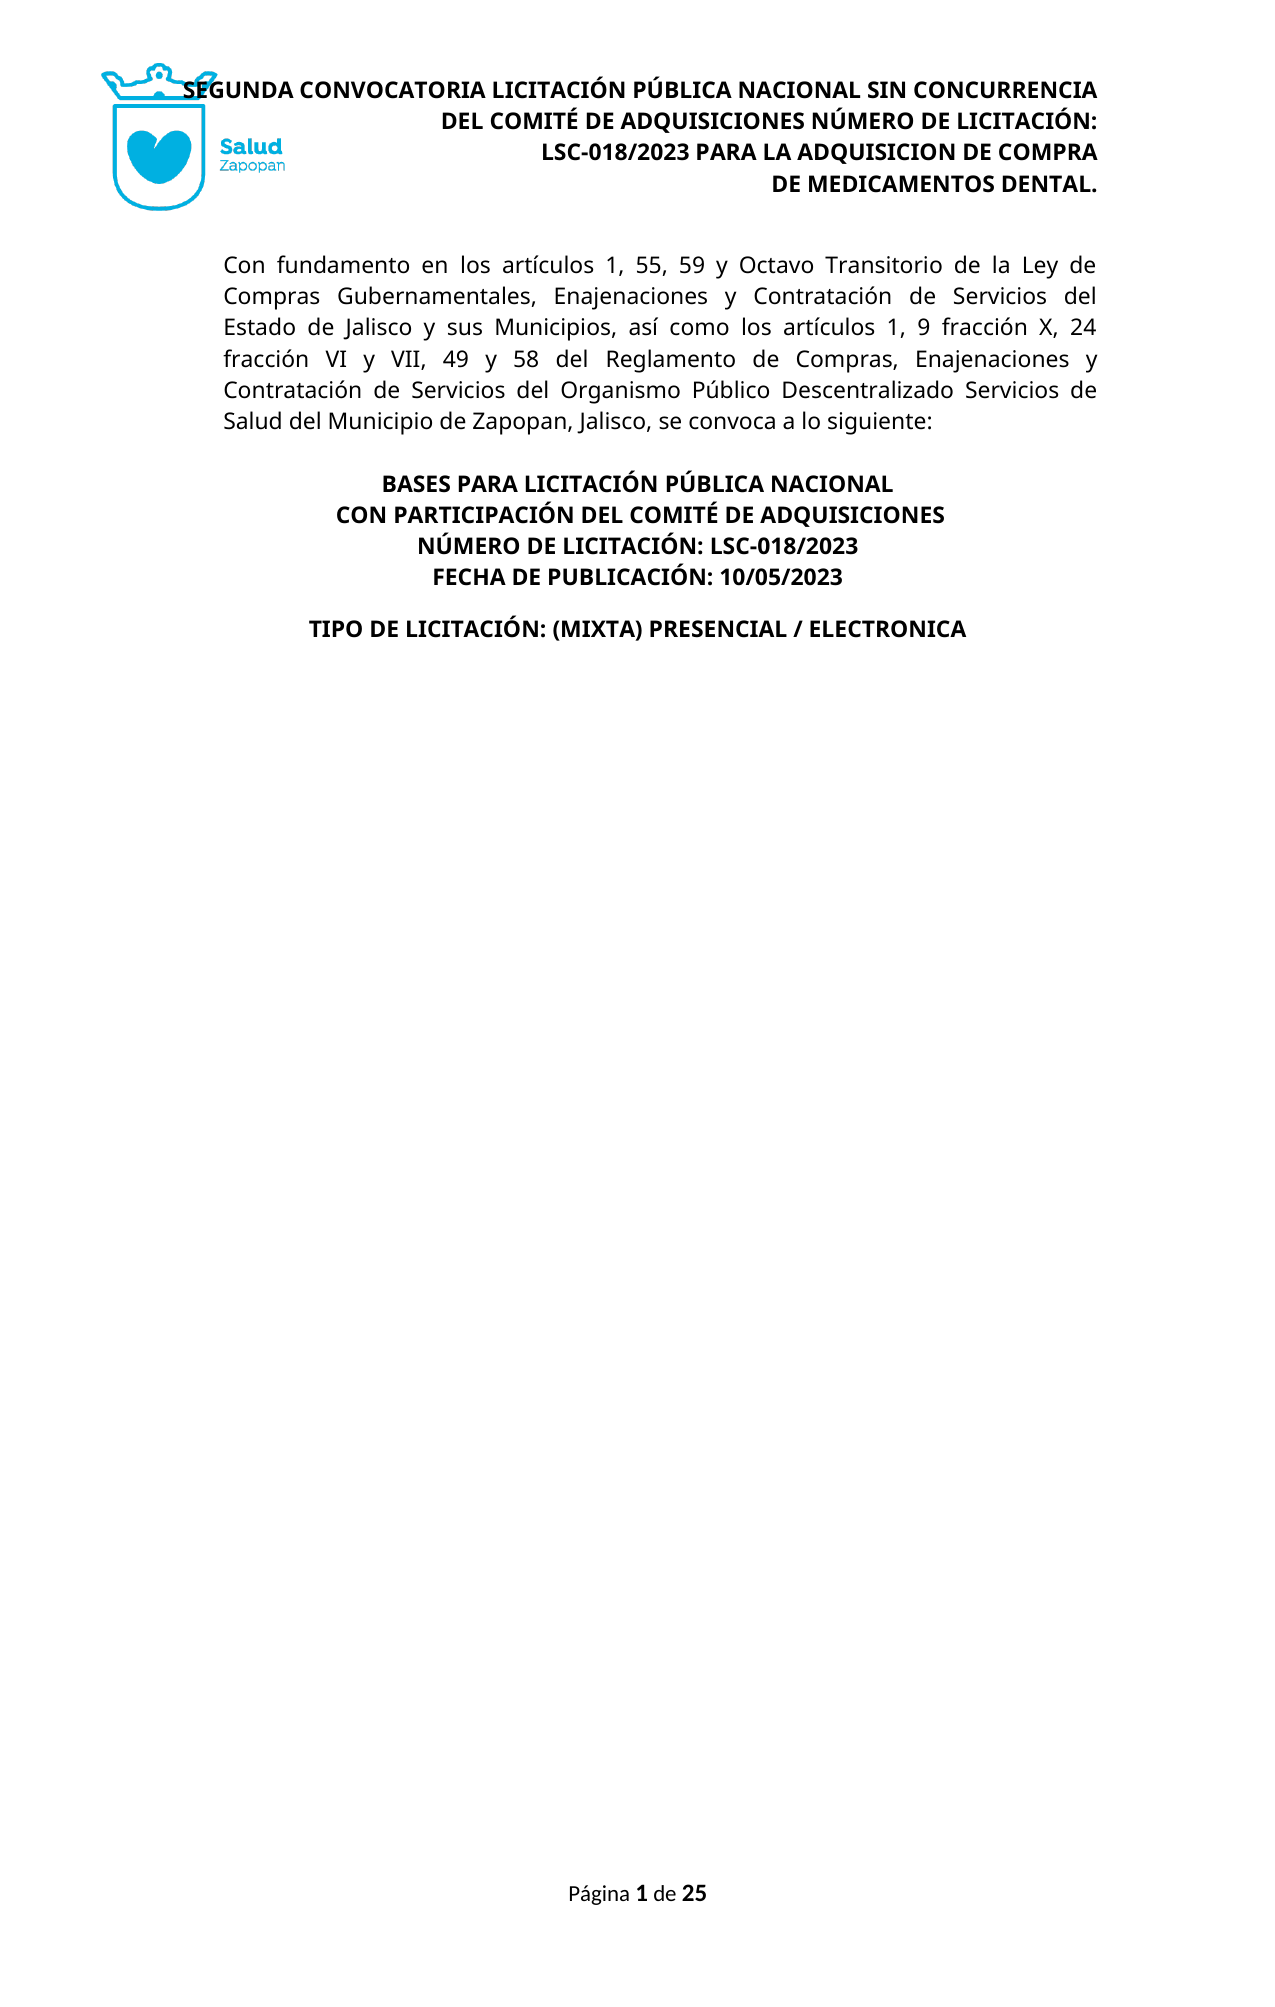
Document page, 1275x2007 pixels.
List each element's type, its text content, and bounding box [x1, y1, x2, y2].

picture [188, 87, 197, 95]
picture [108, 67, 190, 95]
text Con fundamento en los artículos 1, 55, 59 y Octavo Transitorio de la Ley de Compras Gubernamentales, Enajenaciones y Contratación de Servicios del Estado de Jalisco y sus Municipios, así como los artículos 1, 9 fracción X, 24 fracción VI y VII, 49 y 58 del Reglamento de Compras, Enajenaciones y Contratación de Servicios del Organismo Público Descentralizado Servicios de Salud del Municipio de Zapopan, Jalisco, se convoca a lo siguiente: [223, 249, 1098, 436]
picture [97, 63, 290, 220]
text FECHA DE PUBLICACIÓN: 10/05/2023 [177, 561, 1098, 592]
text BASES PARA LICITACIÓN PÚBLICA NACIONAL CON PARTICIPACIÓN DEL COMITÉ DE ADQUISICIONES [177, 467, 1098, 530]
picture [200, 76, 211, 82]
text NÚMERO DE LICITACIÓN: LSC-018/2023 [177, 530, 1098, 561]
text TIPO DE LICITACIÓN: (MIXTA) PRESENCIAL / ELECTRONICA [177, 613, 1098, 644]
